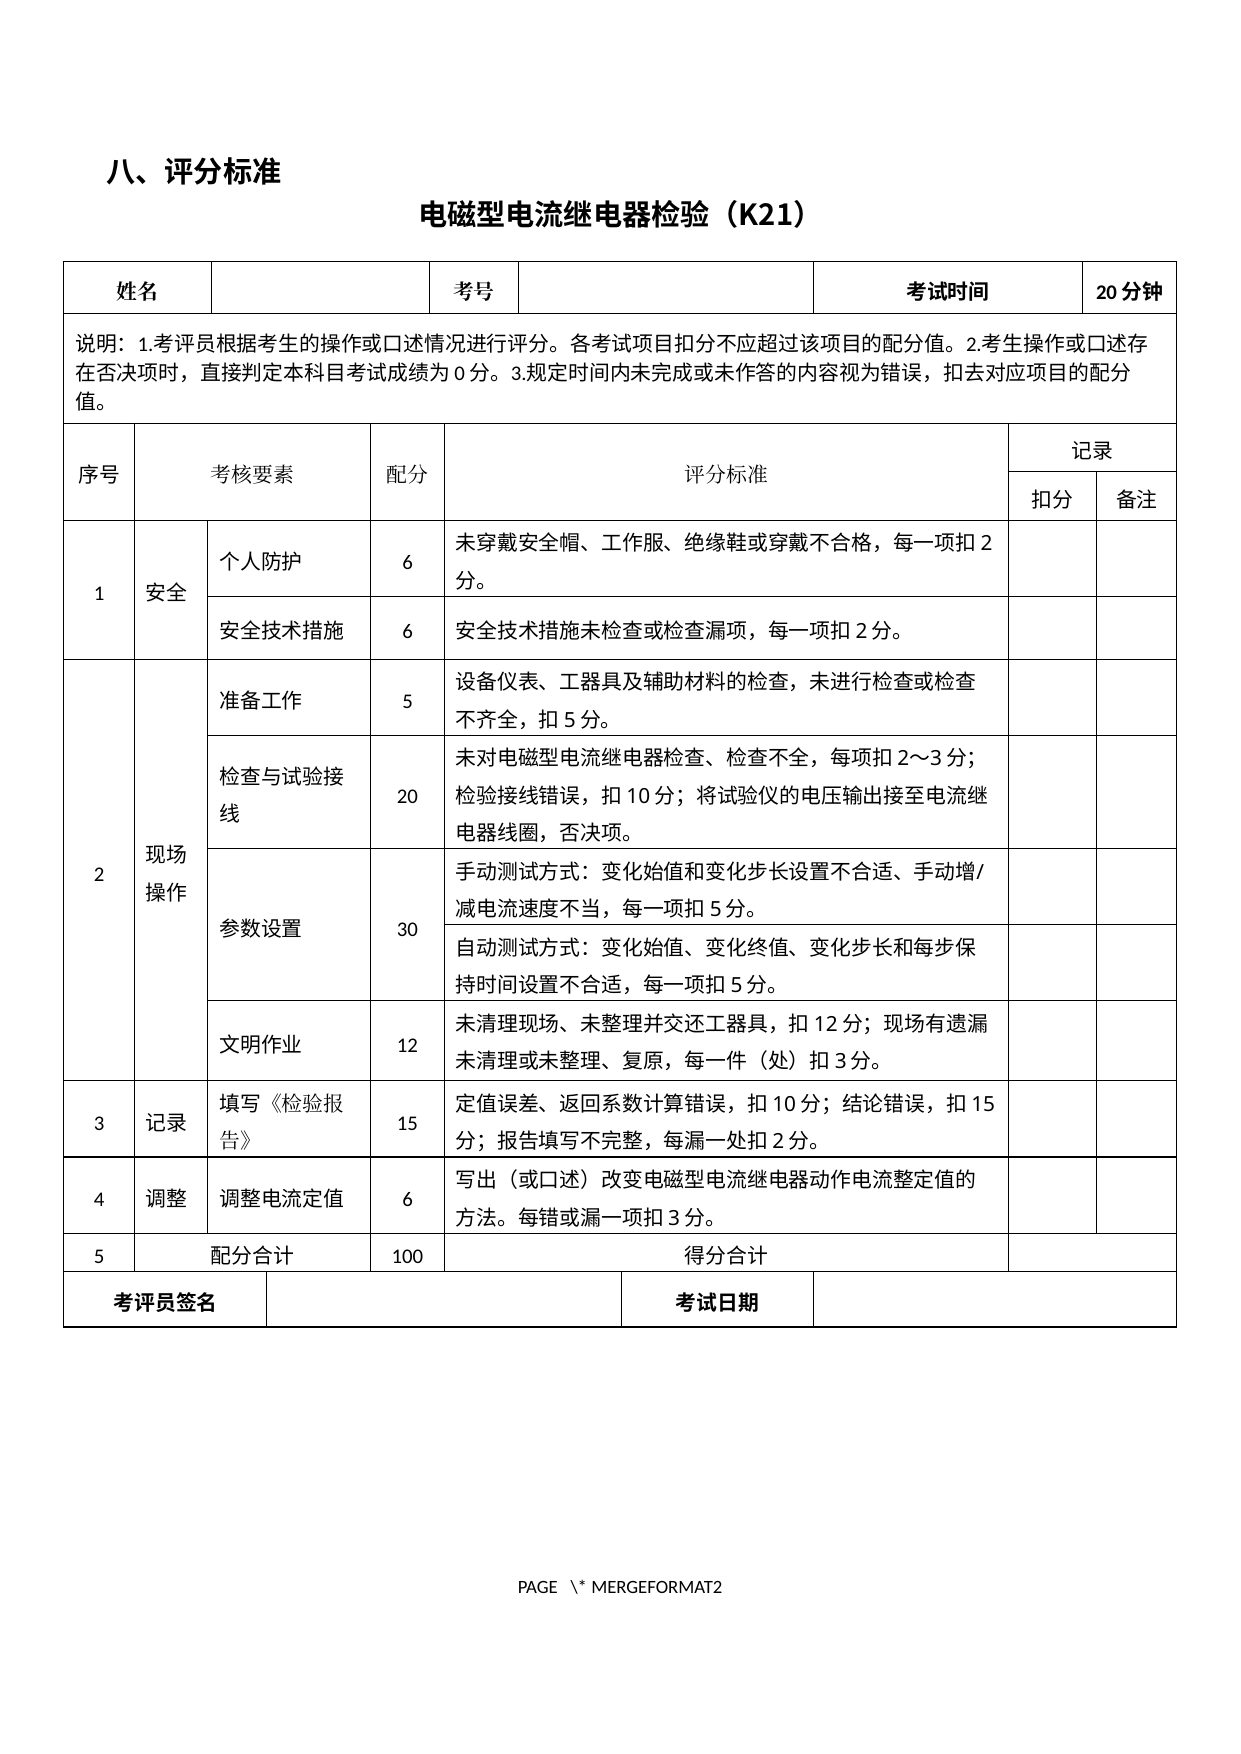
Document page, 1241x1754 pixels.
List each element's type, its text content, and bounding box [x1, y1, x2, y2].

table_cell 3 [64, 1081, 134, 1156]
table_cell 说明：1.考评员根据考生的操作或口述情况进行评分。各考试项目扣分不应超过该项目的配分值。2.考生操作或口述存在否决项时，直接判定本科目考试成绩为0分。3.规定时间内未完成或未作答的内容视为错误，扣去对应项目的配分值。 [64, 314, 1176, 423]
table_cell 个人防护 [208, 521, 370, 596]
table_cell [1009, 925, 1096, 1000]
table_cell 设备仪表、工器具及辅助材料的检查，未进行检查或检查不齐全，扣5分。 [445, 660, 1008, 734]
table_cell 文明作业 [208, 1001, 370, 1080]
table_cell 调整 [135, 1158, 207, 1232]
table_cell 得分合计 [445, 1234, 1008, 1271]
table_cell 2 [64, 660, 134, 1080]
table_cell 5 [64, 1234, 134, 1271]
table_cell 考评员签名 [64, 1272, 266, 1326]
table_cell [1009, 521, 1096, 596]
table_cell 备注 [1097, 472, 1176, 520]
table_cell 调整电流定值 [208, 1158, 370, 1232]
table_cell 配分合计 [135, 1234, 370, 1271]
table_cell [1009, 660, 1096, 734]
table_cell [1097, 597, 1176, 658]
table_cell 15 [371, 1081, 444, 1156]
table_cell 填写《检验报告》 [208, 1081, 370, 1156]
text 电磁型电流继电器检验（K21） [106, 192, 1134, 234]
table_cell 30 [371, 849, 444, 1000]
table_cell 记录 [135, 1081, 207, 1156]
table_cell [1009, 1234, 1176, 1271]
table_cell [1097, 1081, 1176, 1156]
table_cell [1097, 736, 1176, 848]
table_header 考试时间 [814, 262, 1082, 313]
table_cell [1009, 597, 1096, 658]
table_cell 6 [371, 521, 444, 596]
table_cell 准备工作 [208, 660, 370, 734]
table_header 考号 [430, 262, 518, 313]
table_cell [814, 1272, 1176, 1326]
table_cell 安全 [135, 521, 207, 658]
table_cell 参数设置 [208, 849, 370, 1000]
table_cell 现场操作 [135, 660, 207, 1080]
table_cell 检查与试验接线 [208, 736, 370, 848]
text 八、评分标准 [106, 149, 1134, 191]
table_cell 100 [371, 1234, 444, 1271]
table_cell 12 [371, 1001, 444, 1080]
table_cell [1009, 1001, 1096, 1080]
table_cell 20 [371, 736, 444, 848]
table_cell [1097, 849, 1176, 924]
table_cell 写出（或口述）改变电磁型电流继电器动作电流整定值的方法。每错或漏一项扣3分。 [445, 1158, 1008, 1232]
table_cell [1097, 521, 1176, 596]
table_cell 自动测试方式：变化始值、变化终值、变化步长和每步保持时间设置不合适，每一项扣5分。 [445, 925, 1008, 1000]
table_cell 评分标准 [445, 424, 1008, 520]
table_cell 未清理现场、未整理并交还工器具，扣12分；现场有遗漏未清理或未整理、复原，每一件（处）扣3分。 [445, 1001, 1008, 1080]
table_cell [1009, 1158, 1096, 1232]
table_cell 记录 [1009, 424, 1176, 471]
table_cell 5 [371, 660, 444, 734]
table_cell 定值误差、返回系数计算错误，扣10分；结论错误，扣15分；报告填写不完整，每漏一处扣2分。 [445, 1081, 1008, 1156]
table_cell 手动测试方式：变化始值和变化步长设置不合适、手动增/减电流速度不当，每一项扣5分。 [445, 849, 1008, 924]
table_header 姓名 [64, 262, 211, 313]
table_cell 配分 [371, 424, 444, 520]
table_cell 安全技术措施未检查或检查漏项，每一项扣2分。 [445, 597, 1008, 658]
table_cell 6 [371, 1158, 444, 1232]
table_cell [1097, 1001, 1176, 1080]
table_cell [1009, 736, 1096, 848]
table_cell 未穿戴安全帽、工作服、绝缘鞋或穿戴不合格，每一项扣2分。 [445, 521, 1008, 596]
table_cell [1097, 660, 1176, 734]
table_header 20分钟 [1083, 262, 1176, 313]
table_cell [1097, 925, 1176, 1000]
table_cell 扣分 [1009, 472, 1096, 520]
table_cell 1 [64, 521, 134, 658]
table_cell 未对电磁型电流继电器检查、检查不全，每项扣2～3分；检验接线错误，扣10分；将试验仪的电压输出接至电流继电器线圈，否决项。 [445, 736, 1008, 848]
table_cell [1009, 849, 1096, 924]
table_cell 6 [371, 597, 444, 658]
table_cell 4 [64, 1158, 134, 1232]
table_cell [1009, 1081, 1096, 1156]
table_cell 序号 [64, 424, 134, 520]
table_header [519, 262, 813, 313]
table_cell [267, 1272, 621, 1326]
table_cell 考核要素 [135, 424, 370, 520]
table_header [212, 262, 429, 313]
table_cell [1097, 1158, 1176, 1232]
table_cell 安全技术措施 [208, 597, 370, 658]
table_cell 考试日期 [622, 1272, 813, 1326]
